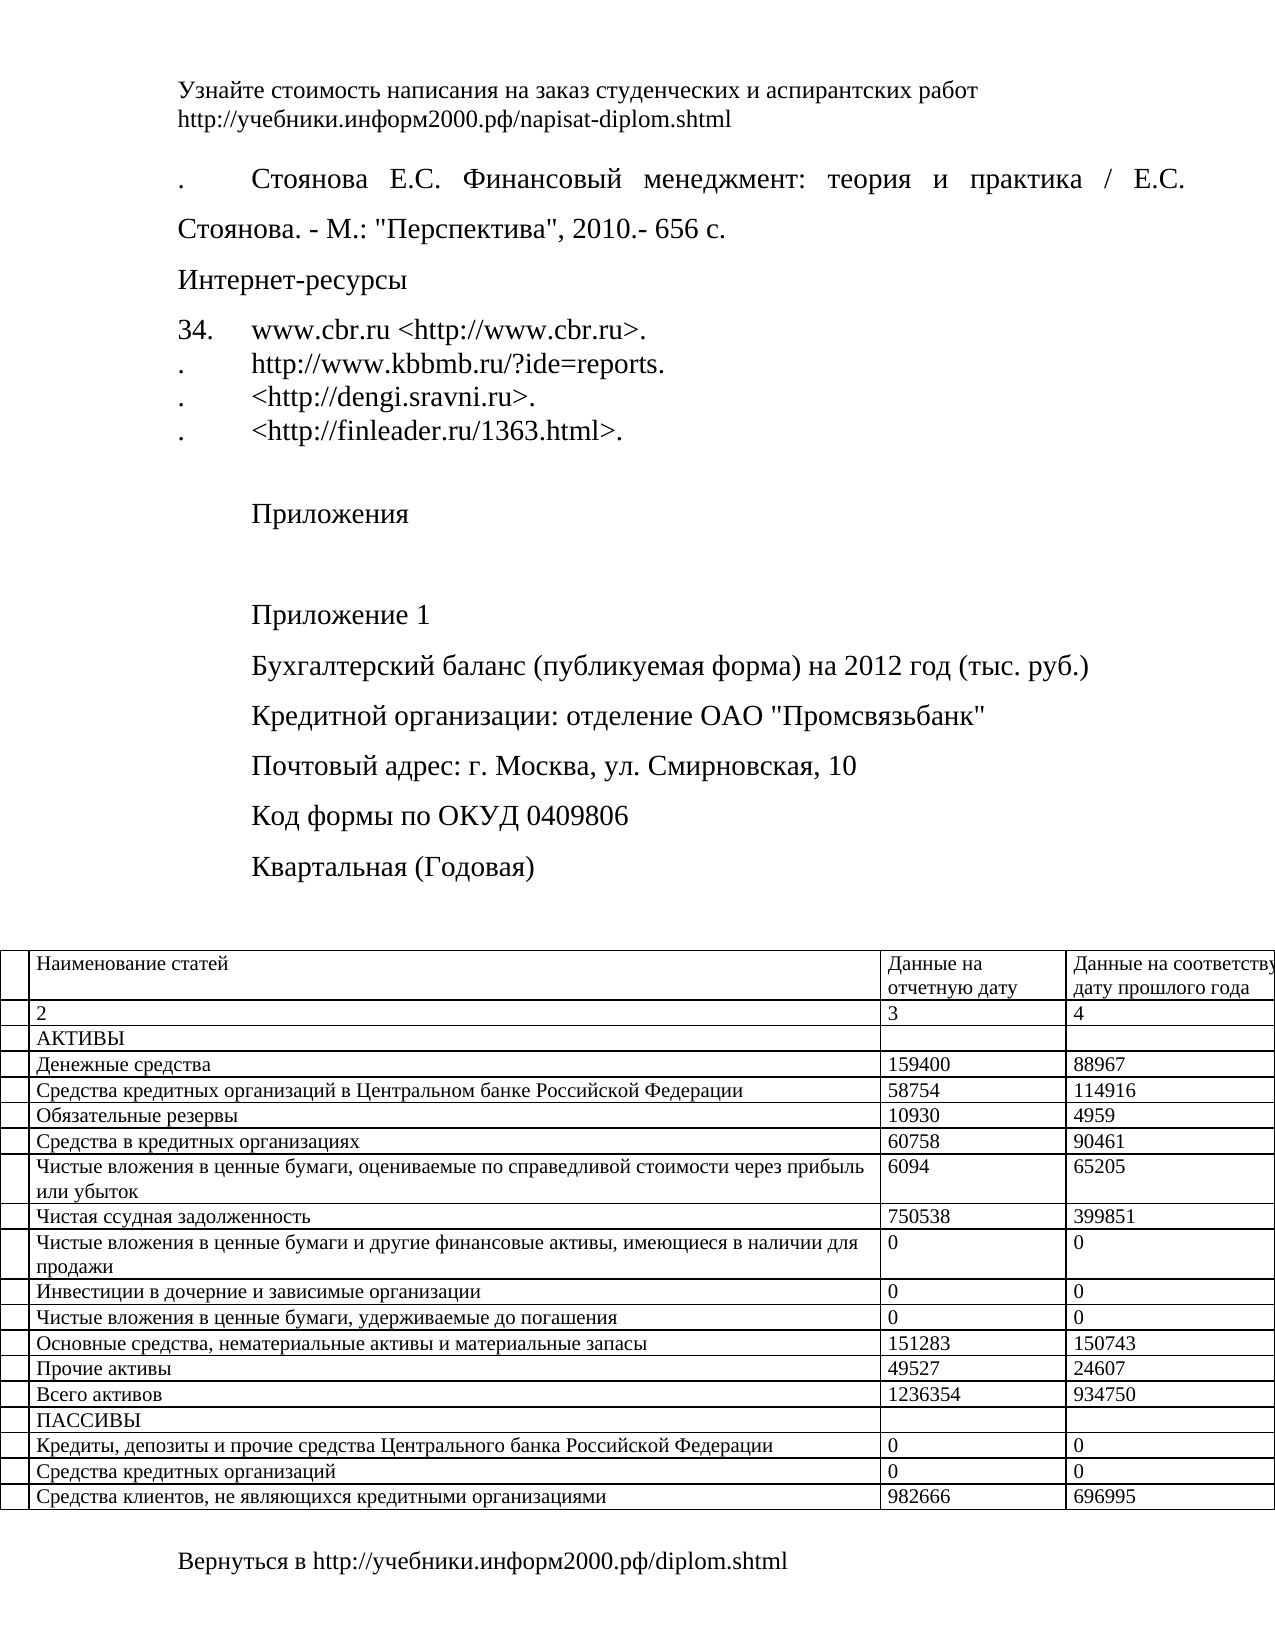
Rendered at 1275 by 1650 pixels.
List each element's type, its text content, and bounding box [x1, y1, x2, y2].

table_cell 1 [1, 1052, 28, 1076]
text Кредитной организации: отделение ОАО "Промсвязьбанк" [177, 698, 1186, 731]
table_cell 1 [1, 1001, 28, 1025]
table_cell 399851 [1067, 1204, 1274, 1228]
table_cell [1067, 1026, 1274, 1050]
table_cell 7 [1, 1305, 28, 1329]
table_cell 1236354 [881, 1382, 1065, 1406]
table_cell 0 [881, 1230, 1065, 1278]
table_cell 0 [1067, 1459, 1274, 1483]
text Код формы по ОКУД 0409806 [177, 798, 1186, 832]
table_cell II [1, 1408, 28, 1432]
table_cell 696995 [1067, 1485, 1274, 1508]
text Интернет-ресурсы [177, 262, 1186, 295]
table_cell Средства в кредитных организациях [30, 1129, 880, 1153]
table_cell 150743 [1067, 1331, 1274, 1355]
table_header Данные на отчетную дату [881, 951, 1065, 999]
table_cell I [1, 1026, 28, 1050]
table_header Данные на соответствующую отчетную дату прошлого года [1067, 951, 1274, 999]
table_cell 4 [1, 1155, 28, 1203]
table_cell 0 [1067, 1230, 1274, 1278]
table_cell Всего активов [30, 1382, 880, 1406]
text Приложение 1 [177, 597, 1186, 631]
table_cell 0 [881, 1305, 1065, 1329]
table_cell 8 [1, 1331, 28, 1355]
table_cell 0 [1067, 1305, 1274, 1329]
table_cell 6.1 [1, 1280, 28, 1303]
table_cell 3 [881, 1001, 1065, 1025]
text Приложения [177, 497, 1186, 530]
table_cell 5 [1, 1204, 28, 1228]
table_cell 151283 [881, 1331, 1065, 1355]
table_cell 58754 [881, 1078, 1065, 1102]
table_header Номер строки [1, 951, 28, 999]
table_cell [881, 1026, 1065, 1050]
table_cell 159400 [881, 1052, 1065, 1076]
text . <http://dengi.sravni.ru>. [177, 379, 1186, 413]
table_cell 11 [1, 1433, 28, 1457]
table_cell 982666 [881, 1485, 1065, 1508]
table_cell 2.1 [1, 1103, 28, 1127]
table_cell 12 [1, 1459, 28, 1483]
table_cell Обязательные резервы [30, 1103, 880, 1127]
table_cell Кредиты, депозиты и прочие средства Центрального банка Российской Федерации [30, 1433, 880, 1457]
text . <http://finleader.ru/1363.html>. [177, 413, 1186, 446]
table_cell Основные средства, нематериальные активы и материальные запасы [30, 1331, 880, 1355]
table_cell 934750 [1067, 1382, 1274, 1406]
table_cell Чистые вложения в ценные бумаги, оцениваемые по справедливой стоимости через прибыль или убыток [30, 1155, 880, 1203]
table_cell 60758 [881, 1129, 1065, 1153]
table_cell ПАССИВЫ [30, 1408, 880, 1432]
table_cell Средства кредитных организаций в Центральном банке Российской Федерации [30, 1078, 880, 1102]
table_cell [1067, 1408, 1274, 1432]
table_cell 0 [1067, 1280, 1274, 1303]
table_cell 10930 [881, 1103, 1065, 1127]
table_cell 65205 [1067, 1155, 1274, 1203]
table_cell Инвестиции в дочерние и зависимые организации [30, 1280, 880, 1303]
table_cell 750538 [881, 1204, 1065, 1228]
table_cell 4959 [1067, 1103, 1274, 1127]
table_cell 4 [1067, 1001, 1274, 1025]
table_cell 0 [881, 1433, 1065, 1457]
table_cell Прочие активы [30, 1356, 880, 1380]
text Квартальная (Годовая) [177, 849, 1186, 882]
table_cell 9 [1, 1356, 28, 1380]
table_cell 0 [881, 1459, 1065, 1483]
table_cell 49527 [881, 1356, 1065, 1380]
table_cell 6 [1, 1230, 28, 1278]
table_cell Чистые вложения в ценные бумаги и другие финансовые активы, имеющиеся в наличии для продажи [30, 1230, 880, 1278]
text . http://www.kbbmb.ru/?ide=reports. [177, 346, 1186, 379]
table_cell 88967 [1067, 1052, 1274, 1076]
table_cell 3 [1, 1129, 28, 1153]
text Бухгалтерский баланс (публикуемая форма) на 2012 год (тыс. руб.) [177, 648, 1186, 681]
table_cell 0 [1067, 1433, 1274, 1457]
table_cell АКТИВЫ [30, 1026, 880, 1050]
table_cell 114916 [1067, 1078, 1274, 1102]
table_cell Чистая ссудная задолженность [30, 1204, 880, 1228]
table_cell 24607 [1067, 1356, 1274, 1380]
text . Стоянова Е.С. Финансовый менеджмент: теория и практика / Е.С. Стоянова. - М.: "Перспектива", 2010.- 656 с. [177, 161, 1186, 245]
table_cell 0 [881, 1280, 1065, 1303]
table_cell [881, 1408, 1065, 1432]
table_cell 6094 [881, 1155, 1065, 1203]
text Почтовый адрес: г. Москва, ул. Смирновская, 10 [177, 748, 1186, 782]
table_cell 10 [1, 1382, 28, 1406]
table_cell 2 [30, 1001, 880, 1025]
table_cell Средства клиентов, не являющихся кредитными организациями [30, 1485, 880, 1508]
table_cell Чистые вложения в ценные бумаги, удерживаемые до погашения [30, 1305, 880, 1329]
table_cell 13 [1, 1485, 28, 1508]
table_cell 2 [1, 1078, 28, 1102]
table_cell Денежные средства [30, 1052, 880, 1076]
table_cell 90461 [1067, 1129, 1274, 1153]
table_header Наименование статей [30, 951, 880, 999]
text 34. www.cbr.ru <http://www.cbr.ru>. [177, 312, 1186, 346]
table_cell Средства кредитных организаций [30, 1459, 880, 1483]
